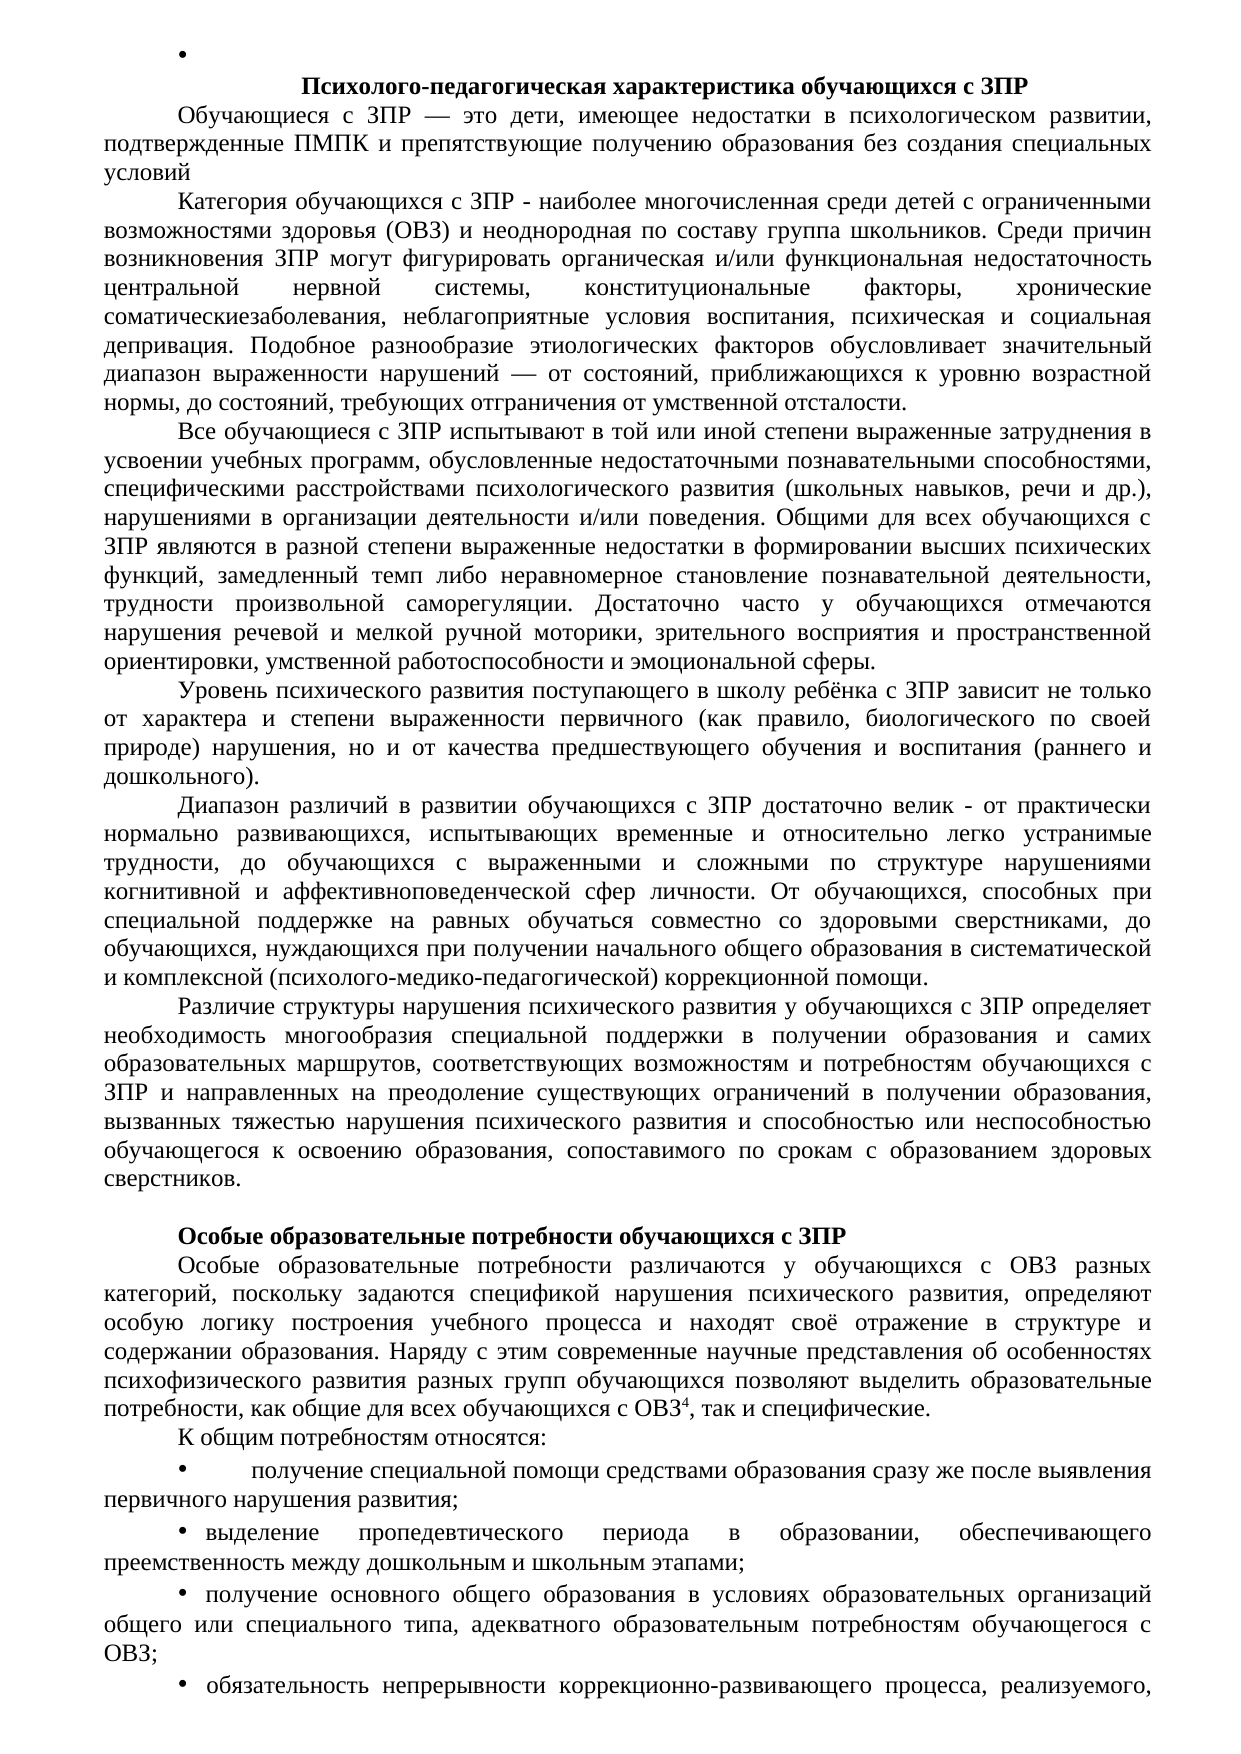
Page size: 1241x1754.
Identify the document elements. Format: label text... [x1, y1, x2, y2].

list получение специальной помощи средствами образования сразу же после выявления первичного нарушения развития; [103, 1451, 1152, 1513]
text Диапазон различий в развитии обучающихся с ЗПР достаточно велик - от практически нормально развивающихся, испытывающих временные и относительно легко устранимые трудности, до обучающихся с выраженными и сложными по структуре нарушениями когнитивной и аффективноповеденческой сфер личности. От обучающихся, способных при специальной поддержке на равных обучаться совместно со здоровыми сверстниками, до обучающихся, нуждающихся при получении начального общего образования в систематической и комплексной (психолого-медико-педагогической) коррекционной помощи. [103, 790, 1152, 991]
text Особые образовательные потребности различаются у обучающихся с ОВЗ разных категорий, поскольку задаются спецификой нарушения психического развития, определяют особую логику построения учебного процесса и находят своё отражение в структуре и содержании образования. Наряду с этим современные научные представления об особенностях психофизического развития разных групп обучающихся позволяют выделить образовательные потребности, как общие для всех обучающихся с ОВЗ4, так и специфические. [103, 1250, 1152, 1422]
list получение основного общего образования в условиях образовательных организаций общего или специального типа, адекватного образовательным потребностям обучающегося с ОВЗ; [103, 1576, 1152, 1667]
text Уровень психического развития поступающего в школу ребёнка с ЗПР зависит не только от характера и степени выраженности первичного (как правило, биологического по своей природе) нарушения, но и от качества предшествующего обучения и воспитания (раннего и дошкольного). [103, 675, 1152, 790]
text Особые образовательные потребности обучающихся с ЗПР [103, 1221, 1152, 1250]
text Различие структуры нарушения психического развития у обучающихся с ЗПР определяет необходимость многообразия специальной поддержки в получении образования и самих образовательных маршрутов, соответствующих возможностям и потребностям обучающихся с ЗПР и направленных на преодоление существующих ограничений в получении образования, вызванных тяжестью нарушения психического развития и способностью или неспособностью обучающегося к освоению образования, сопоставимого по срокам с образованием здоровых сверстников. [103, 991, 1152, 1192]
text Категория обучающихся с ЗПР - наиболее многочисленная среди детей с ограниченными возможностями здоровья (ОВЗ) и неоднородная по составу группа школьников. Среди причин возникновения ЗПР могут фигурировать органическая и/или функциональная недостаточность центральной нервной системы, конституциональные факторы, хронические соматическиезаболевания, неблагоприятные условия воспитания, психическая и социальная депривация. Подобное разнообразие этиологических факторов обусловливает значительный диапазон выраженности нарушений — от состояний, приближающихся к уровню возрастной нормы, до состояний, требующих отграничения от умственной отсталости. [103, 186, 1152, 416]
text Все обучающиеся с ЗПР испытывают в той или иной степени выраженные затруднения в усвоении учебных программ, обусловленные недостаточными познавательными способностями, специфическими расстройствами психологического развития (школьных навыков, речи и др.), нарушениями в организации деятельности и/или поведения. Общими для всех обучающихся с ЗПР являются в разной степени выраженные недостатки в формировании высших психических функций, замедленный темп либо неравномерное становление познавательной деятельности, трудности произвольной саморегуляции. Достаточно часто у обучающихся отмечаются нарушения речевой и мелкой ручной моторики, зрительного восприятия и пространственной ориентировки, умственной работоспособности и эмоциональной сферы. [103, 416, 1152, 675]
list выделение пропедевтического периода в образовании, обеспечивающего преемственность между дошкольным и школьным этапами; [103, 1513, 1152, 1576]
text К общим потребностям относятся: [103, 1422, 1152, 1451]
text Психолого-педагогическая характеристика обучающихся с ЗПР [103, 71, 1152, 100]
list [103, 1667, 1152, 1700]
text Обучающиеся с ЗПР — это дети, имеющее недостатки в психологическом развитии, подтвержденные ПМПК и препятствующие получению образования без создания специальных условий [103, 100, 1152, 186]
